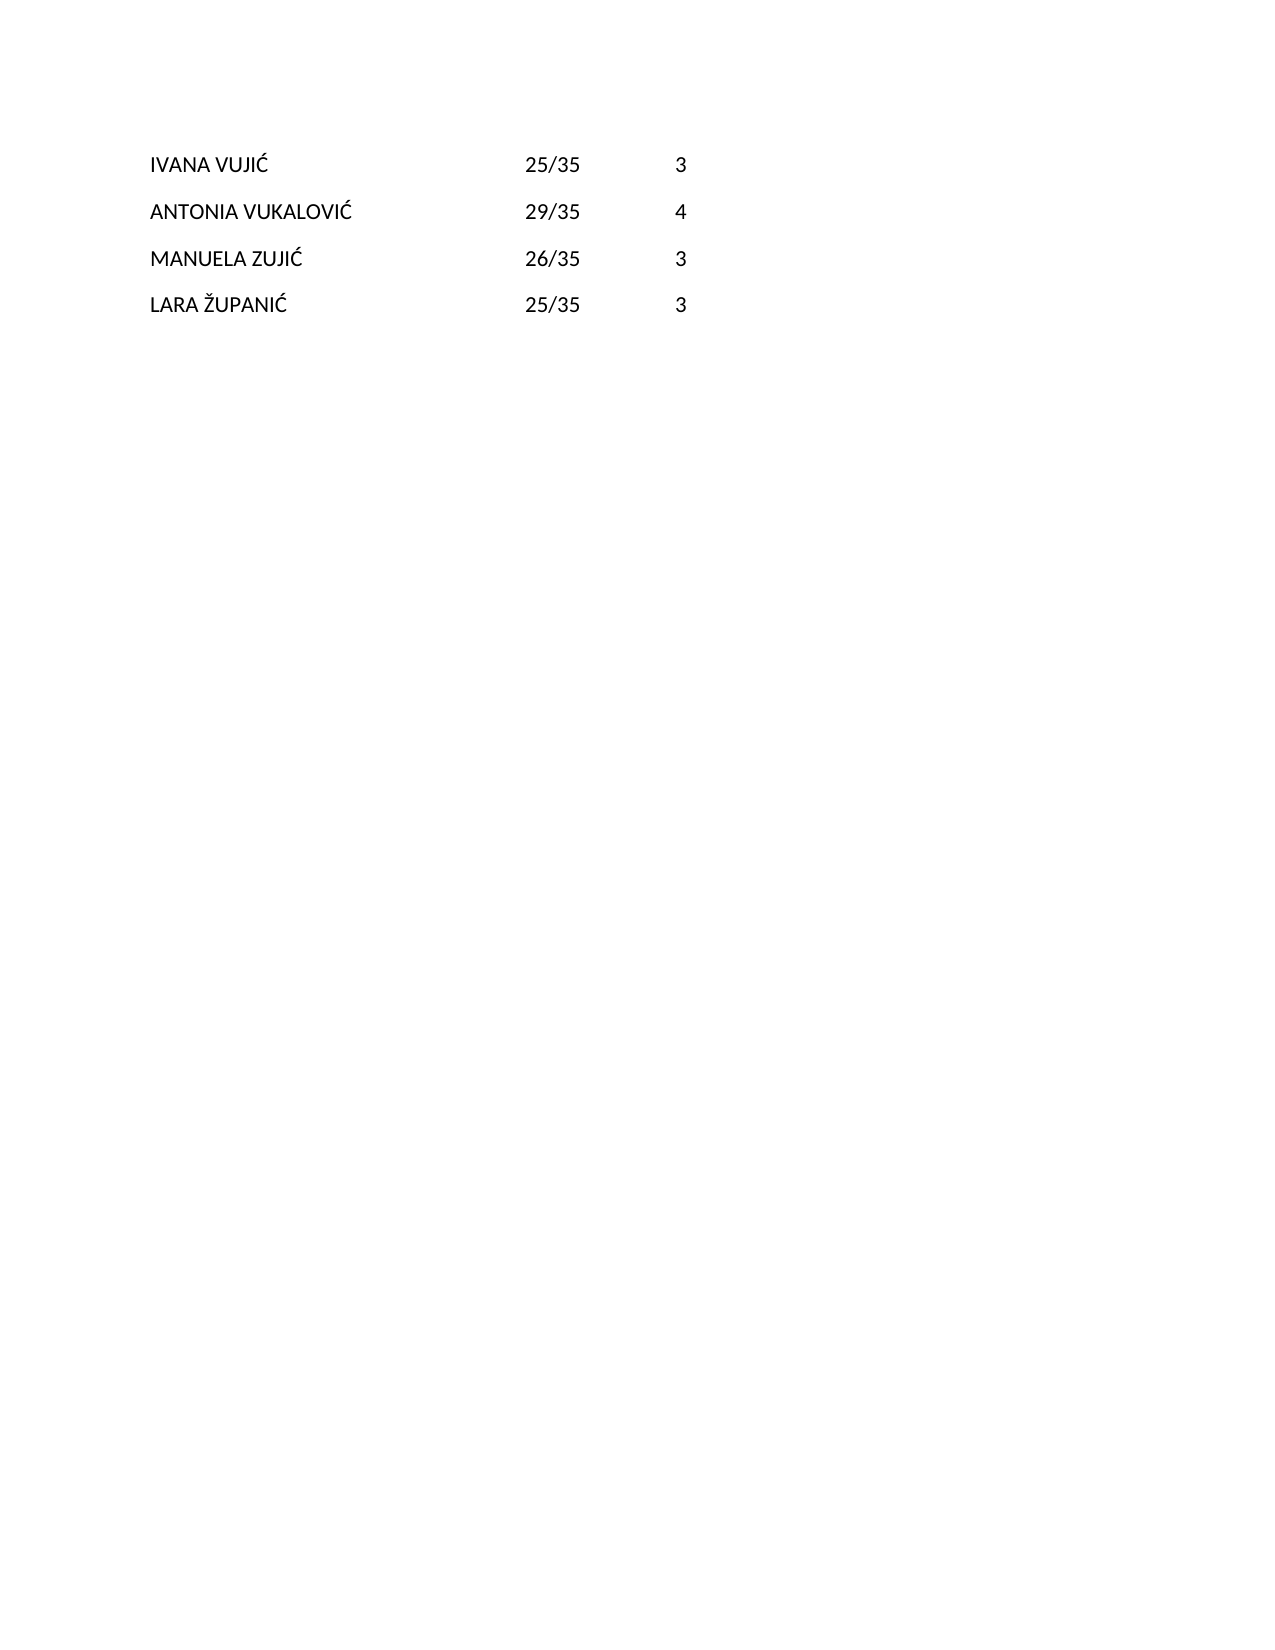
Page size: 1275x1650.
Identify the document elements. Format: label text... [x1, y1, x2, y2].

text LARA ŽUPANIĆ 25/35 3 [150, 291, 1125, 319]
text MANUELA ZUJIĆ 26/35 3 [150, 244, 1125, 272]
text IVANA VUJIĆ 25/35 3 [150, 150, 1125, 178]
text ANTONIA VUKALOVIĆ 29/35 4 [150, 197, 1125, 225]
